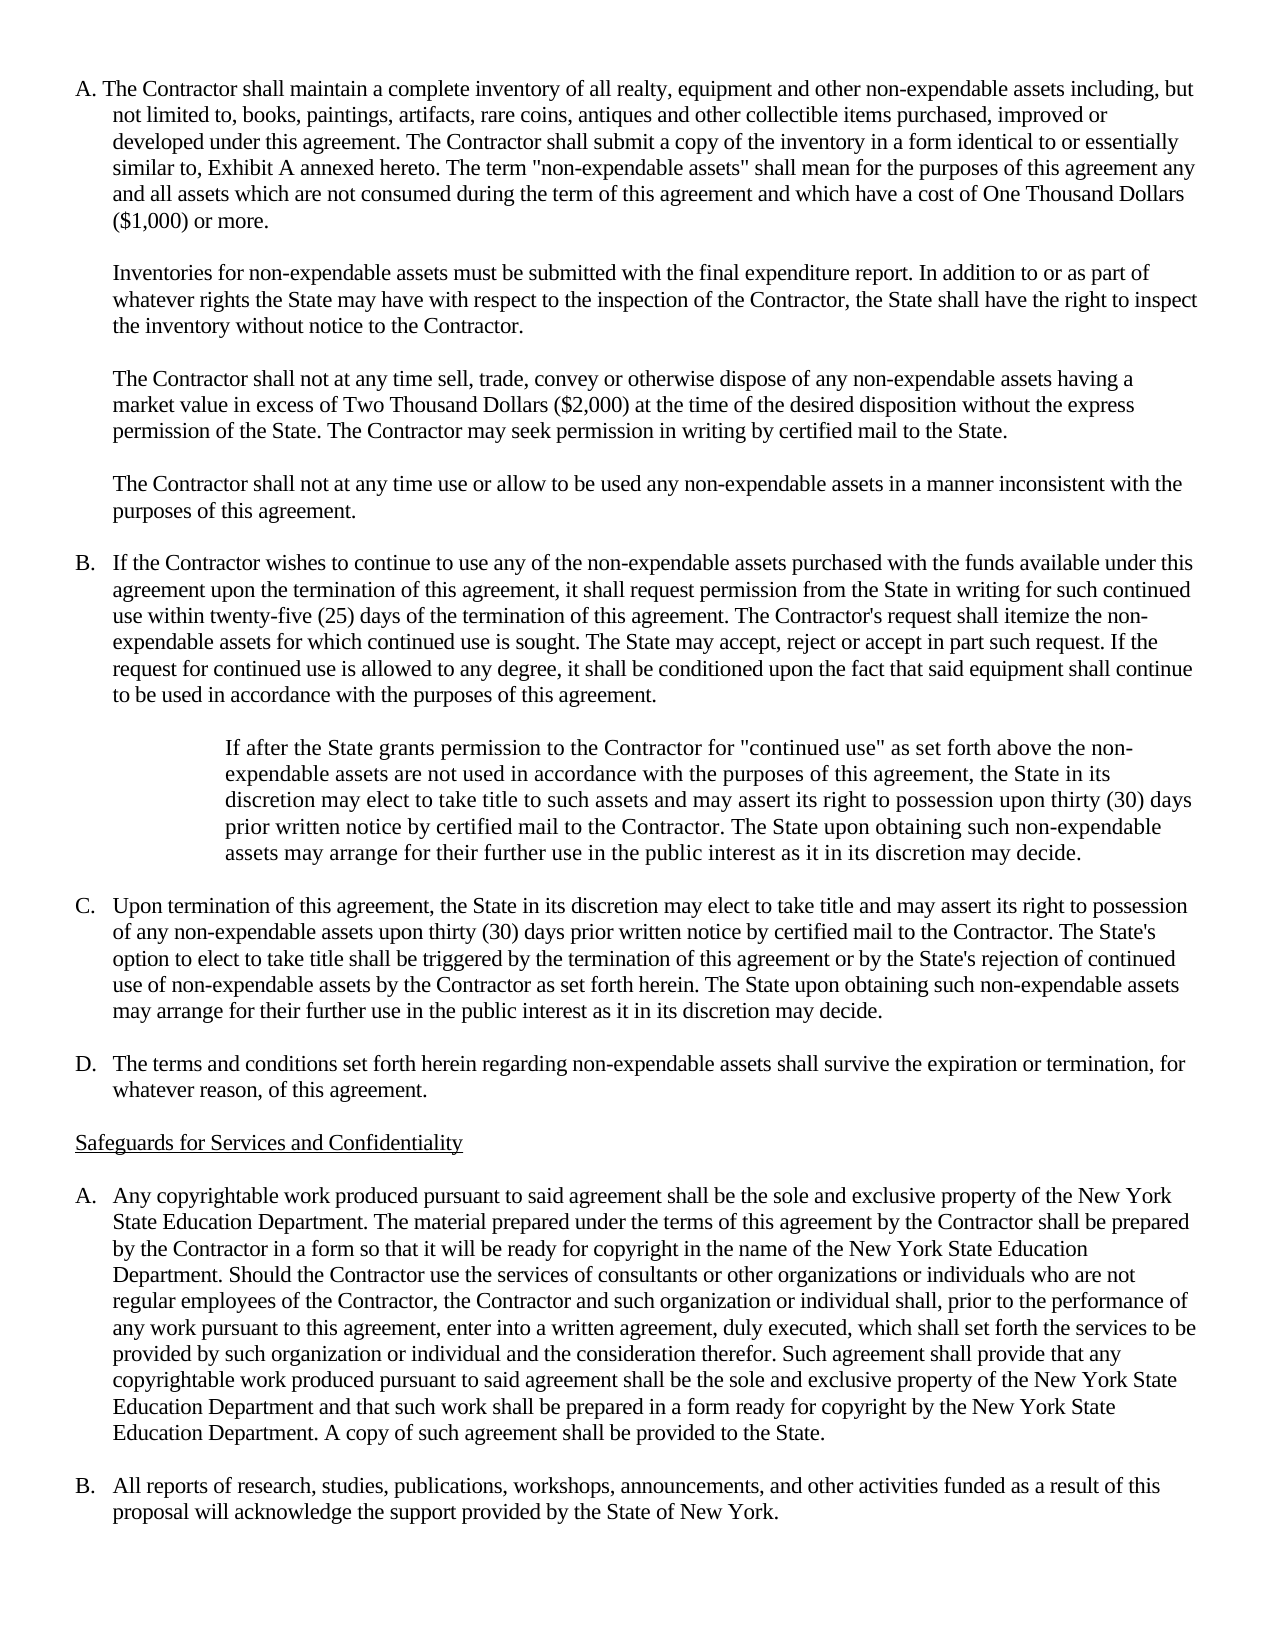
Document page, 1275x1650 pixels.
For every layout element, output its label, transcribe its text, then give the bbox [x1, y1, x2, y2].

text If after the State grants permission to the Contractor for "continued use" as set forth above the non-expendable assets are not used in accordance with the purposes of this agreement, the State in its discretion may elect to take title to such assets and may assert its right to possession upon thirty (30) days prior written notice by certified mail to the Contractor. The State upon obtaining such non-expendable assets may arrange for their further use in the public interest as it in its discretion may decide. [225, 734, 1200, 866]
list All reports of research, studies, publications, workshops, announcements, and other activities funded as a result of this proposal will acknowledge the support provided by the State of New York. [75, 1472, 1200, 1524]
text A. The Contractor shall maintain a complete inventory of all realty, equipment and other non-expendable assets including, but not limited to, books, paintings, artifacts, rare coins, antiques and other collectible items purchased, improved or developed under this agreement. The Contractor shall submit a copy of the inventory in a form identical to or essentially similar to, Exhibit A annexed hereto. The term "non-expendable assets" shall mean for the purposes of this agreement any and all assets which are not consumed during the term of this agreement and which have a cost of One Thousand Dollars ($1,000) or more. [75, 75, 1200, 233]
text D. The terms and conditions set forth herein regarding non-expendable assets shall survive the expiration or termination, for whatever reason, of this agreement. [75, 1050, 1200, 1103]
text The Contractor shall not at any time sell, trade, convey or otherwise dispose of any non-expendable assets having a market value in excess of Two Thousand Dollars ($2,000) at the time of the desired disposition without the express permission of the State. The Contractor may seek permission in writing by certified mail to the State. [112, 365, 1200, 444]
text C. Upon termination of this agreement, the State in its discretion may elect to take title and may assert its right to possession of any non-expendable assets upon thirty (30) days prior written notice by certified mail to the Contractor. The State's option to elect to take title shall be triggered by the termination of this agreement or by the State's rejection of continued use of non-expendable assets by the Contractor as set forth herein. The State upon obtaining such non-expendable assets may arrange for their further use in the public interest as it in its discretion may decide. [75, 892, 1200, 1024]
text B. If the Contractor wishes to continue to use any of the non-expendable assets purchased with the funds available under this agreement upon the termination of this agreement, it shall request permission from the State in writing for such continued use within twenty-five (25) days of the termination of this agreement. The Contractor's request shall itemize the non-expendable assets for which continued use is sought. The State may accept, reject or accept in part such request. If the request for continued use is allowed to any degree, it shall be conditioned upon the fact that said equipment shall continue to be used in accordance with the purposes of this agreement. [75, 549, 1200, 707]
text Inventories for non-expendable assets must be submitted with the final expenditure report. In addition to or as part of whatever rights the State may have with respect to the inspection of the Contractor, the State shall have the right to inspect the inventory without notice to the Contractor. [112, 259, 1200, 338]
text Safeguards for Services and Confidentiality [75, 1129, 1200, 1156]
list Any copyrightable work produced pursuant to said agreement shall be the sole and exclusive property of the New York State Education Department. The material prepared under the terms of this agreement by the Contractor shall be prepared by the Contractor in a form so that it will be ready for copyright in the name of the New York State Education Department. Should the Contractor use the services of consultants or other organizations or individuals who are not regular employees of the Contractor, the Contractor and such organization or individual shall, prior to the performance of any work pursuant to this agreement, enter into a written agreement, duly executed, which shall set forth the services to be provided by such organization or individual and the consideration therefor. Such agreement shall provide that any copyrightable work produced pursuant to said agreement shall be the sole and exclusive property of the New York State Education Department and that such work shall be prepared in a form ready for copyright by the New York State Education Department. A copy of such agreement shall be provided to the State. [75, 1182, 1200, 1445]
text The Contractor shall not at any time use or allow to be used any non-expendable assets in a manner inconsistent with the purposes of this agreement. [112, 470, 1200, 523]
